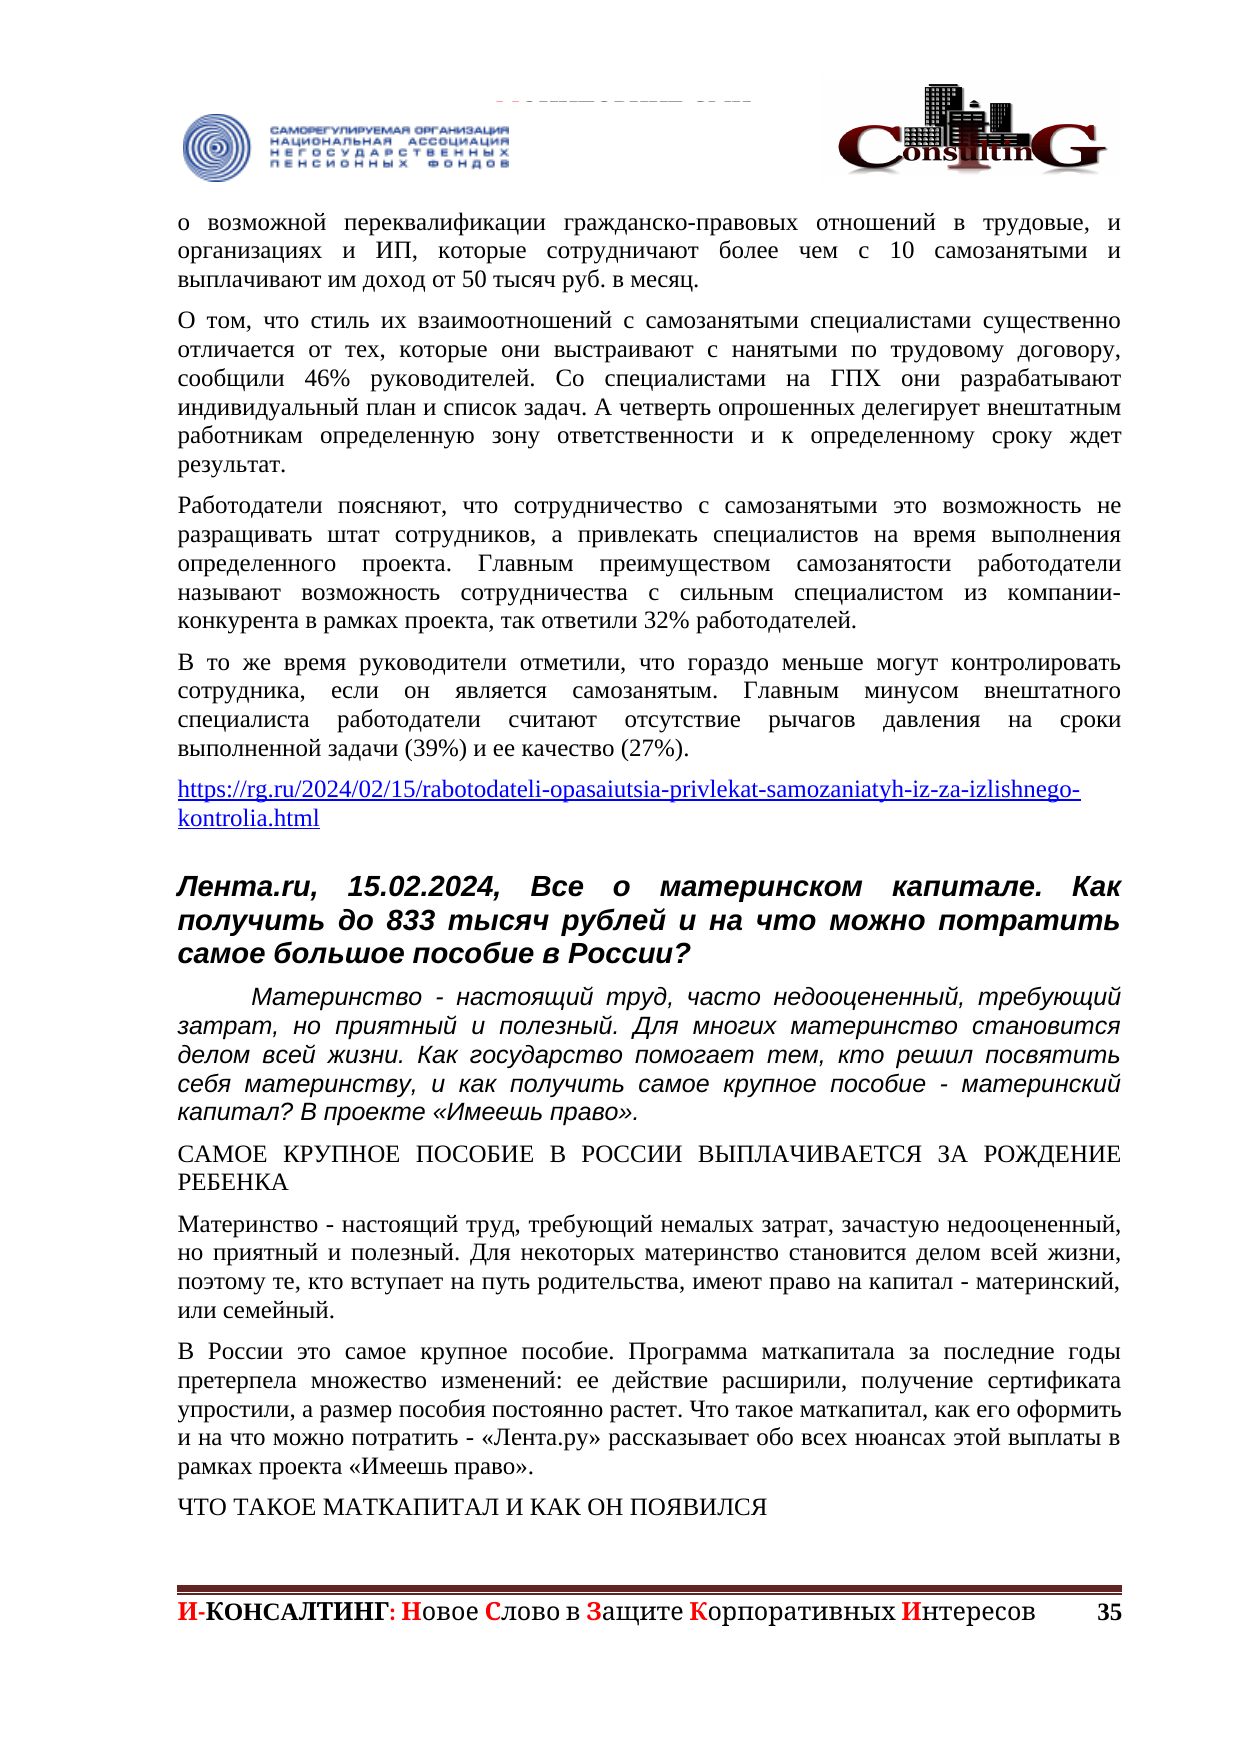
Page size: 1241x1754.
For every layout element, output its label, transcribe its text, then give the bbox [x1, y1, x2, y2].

text В России это самое крупное пособие. Программа маткапитала за последние годы претерпела множество изменений: ее действие расширили, получение сертификата упростили, а размер пособия постоянно растет. Что такое маткапитал, как его оформить и на что можно потратить - «Лента.ру» рассказывает обо всех нюансах этой выплаты в рамках проекта «Имеешь право». [177, 1336, 1122, 1480]
text https://rg.ru/2024/02/15/rabotodateli-opasaiutsia-privlekat-samozaniatyh-iz-za-izlishnego-kontrolia.html [177, 774, 1122, 832]
text ЧТО ТАКОЕ МАТКАПИТАЛ И КАК ОН ПОЯВИЛСЯ [177, 1492, 1122, 1521]
text САМОЕ КРУПНОЕ ПОСОБИЕ В РОССИИ ВЫПЛАЧИВАЕТСЯ ЗА РОЖДЕНИЕ РЕБЕНКА [177, 1139, 1122, 1196]
text О том, что стиль их взаимоотношений с самозанятыми специалистами существенно отличается от тех, которые они выстраивают с нанятыми по трудовому договору, сообщили 46% руководителей. Со специалистами на ГПХ они разрабатывают индивидуальный план и список задач. А четверть опрошенных делегирует внештатным работникам определенную зону ответственности и к определенному сроку ждет результат. [177, 306, 1122, 478]
text Материнство - настоящий труд, требующий немалых затрат, зачастую недооцененный, но приятный и полезный. Для некоторых материнство становится делом всей жизни, поэтому те, кто вступает на путь родительства, имеют право на капитал - материнский, или семейный. [177, 1209, 1122, 1324]
subtitle Материнство - настоящий труд, часто недооцененный, требующий затрат, но приятный и полезный. Для многих материнство становится делом всей жизни. Как государство помогает тем, кто решил посвятить себя материнству, и как получить самое крупное пособие - материнский капитал? В проекте «Имеешь право». [177, 982, 1122, 1126]
picture [183, 114, 509, 182]
text Работодатели поясняют, что сотрудничество с самозанятыми это возможность не разращивать штат сотрудников, а привлекать специалистов на время выполнения определенного проекта. Главным преимуществом самозанятости работодатели называют возможность сотрудничества с сильным специалистом из компании-конкурента в рамках проекта, так ответили 32% работодателей. [177, 491, 1122, 634]
text В то же время руководители отметили, что гораздо меньше могут контролировать сотрудника, если он является самозанятым. Главным минусом внештатного специалиста работодатели считают отсутствие рычагов давления на сроки выполненной задачи (39%) и ее качество (27%). [177, 647, 1122, 762]
subtitle Лента.ru, 15.02.2024, Все о материнском капитале. Как получить до 833 тысяч рублей и на что можно потратить самое большое пособие в России? [177, 869, 1122, 970]
picture [821, 73, 1122, 182]
